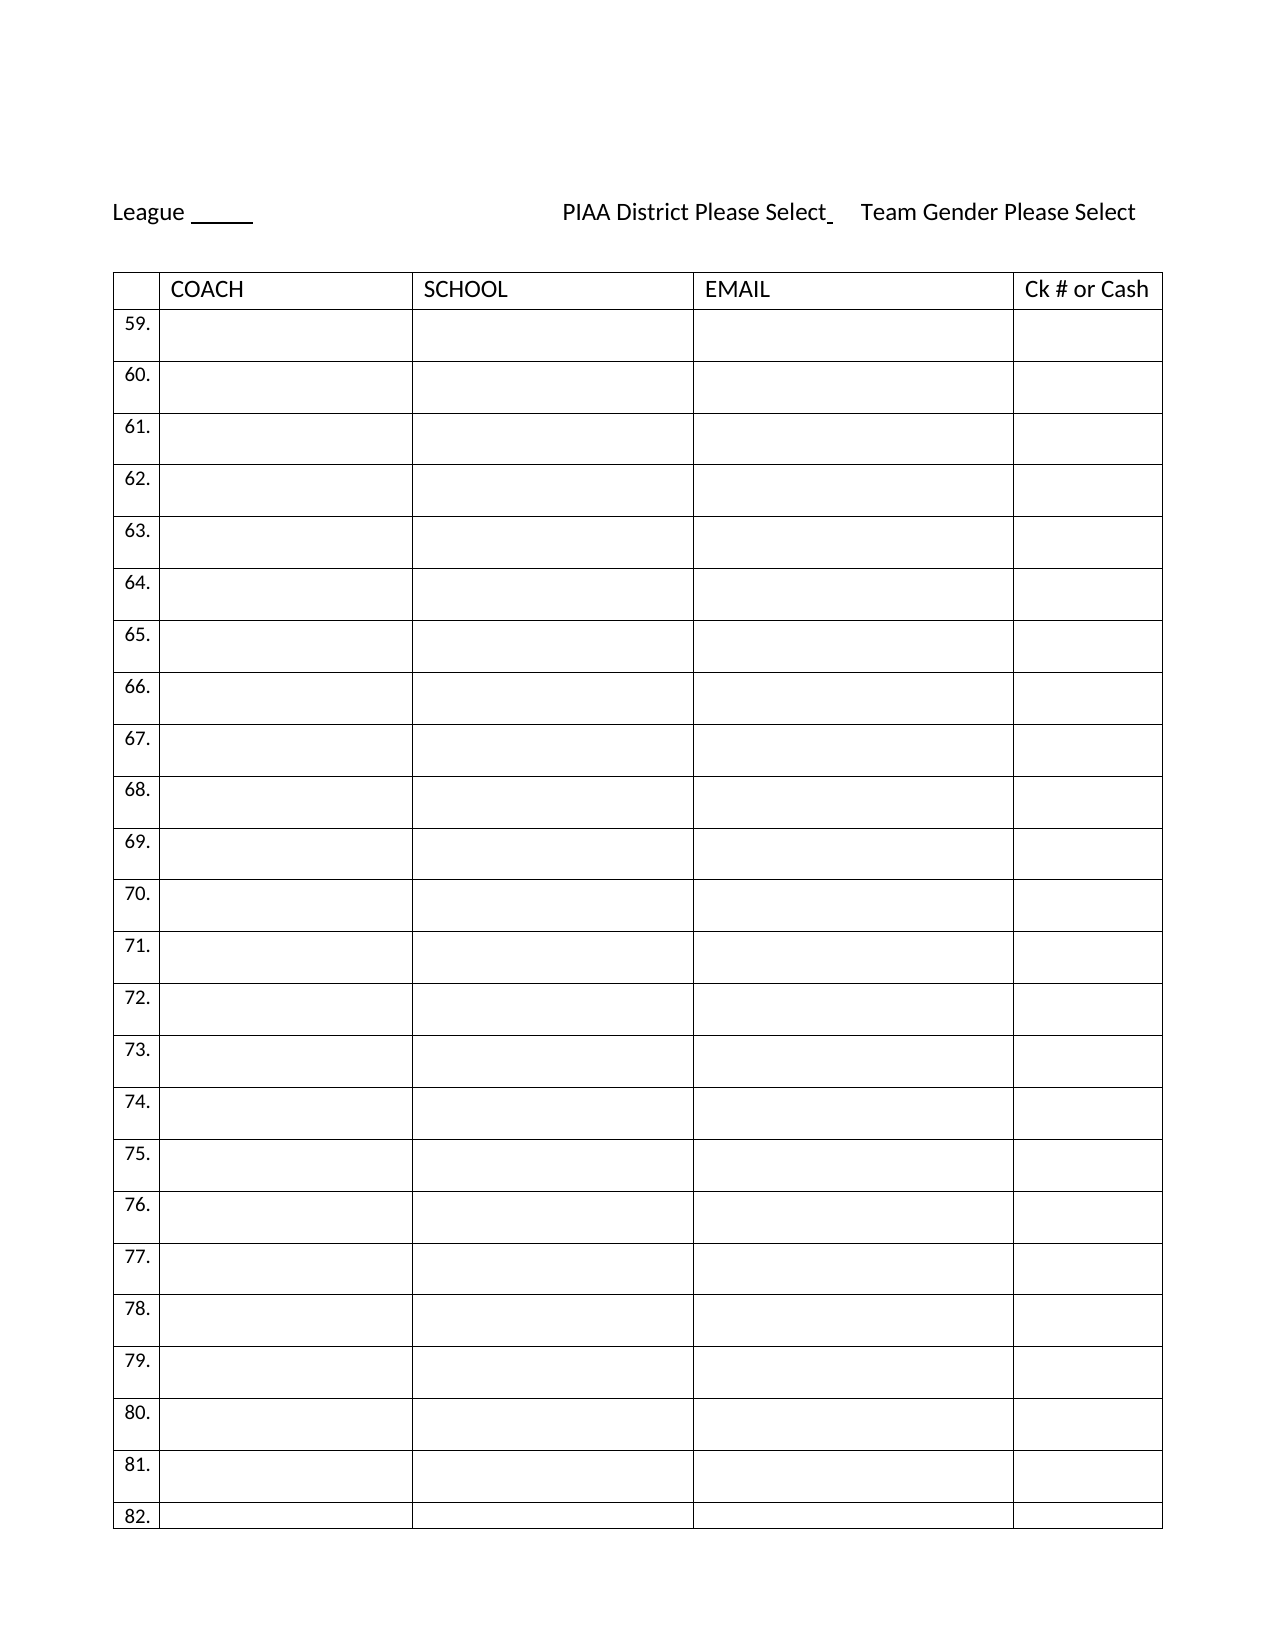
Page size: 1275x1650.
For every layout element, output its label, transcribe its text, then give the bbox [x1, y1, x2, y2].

table_cell [413, 569, 693, 620]
table_cell [114, 310, 159, 361]
table_cell [694, 465, 1013, 516]
table_cell [413, 1244, 693, 1294]
table_cell [413, 414, 693, 464]
table_cell [114, 1140, 159, 1191]
table_cell [160, 829, 412, 879]
table_cell [1014, 569, 1162, 620]
table_cell [413, 1399, 693, 1450]
table_cell [1014, 621, 1162, 672]
table_header [114, 273, 159, 309]
table_cell [413, 465, 693, 516]
table_cell [160, 880, 412, 931]
table_cell [114, 829, 159, 879]
table_cell [114, 1088, 159, 1139]
table_cell [160, 621, 412, 672]
table_cell [413, 1347, 693, 1398]
table_cell [160, 1036, 412, 1087]
table_cell [1014, 517, 1162, 568]
table_cell [413, 517, 693, 568]
table_cell [413, 621, 693, 672]
table_cell [1014, 1036, 1162, 1087]
table_cell [160, 984, 412, 1035]
table_cell [413, 310, 693, 361]
table_cell [413, 1295, 693, 1346]
table_cell [114, 1451, 159, 1502]
table_cell [160, 777, 412, 827]
table_cell [694, 984, 1013, 1035]
table_cell [114, 362, 159, 412]
table_cell [114, 414, 159, 464]
table_cell [413, 829, 693, 879]
table_cell [694, 829, 1013, 879]
table_cell [160, 465, 412, 516]
table_cell [1014, 1399, 1162, 1450]
table_cell [160, 414, 412, 464]
table_cell [413, 362, 693, 412]
table_cell [1014, 725, 1162, 776]
table_cell [694, 414, 1013, 464]
table_header EMAIL [694, 273, 1013, 309]
table_cell [413, 1451, 693, 1502]
table_cell [1014, 1503, 1162, 1528]
table_cell [413, 1140, 693, 1191]
table_cell [694, 725, 1013, 776]
table_cell [413, 673, 693, 724]
table_cell [1014, 414, 1162, 464]
table_cell [114, 725, 159, 776]
table_cell [1014, 310, 1162, 361]
table_cell [114, 673, 159, 724]
table_cell [114, 621, 159, 672]
table_cell [160, 673, 412, 724]
table_cell [114, 1244, 159, 1294]
table_header Ck # or Cash [1014, 273, 1162, 309]
table_cell [413, 984, 693, 1035]
text League PIAA District Team Gender [112, 196, 1162, 226]
table_cell [1014, 1192, 1162, 1242]
table_cell [694, 1244, 1013, 1294]
table_cell [1014, 1295, 1162, 1346]
table_cell [114, 569, 159, 620]
table_cell [1014, 777, 1162, 827]
table_cell [694, 1192, 1013, 1242]
table_cell [694, 777, 1013, 827]
table_cell [160, 1399, 412, 1450]
table_cell [160, 932, 412, 983]
table_header SCHOOL [413, 273, 693, 309]
table_cell [160, 725, 412, 776]
table_cell [694, 621, 1013, 672]
table_cell [413, 932, 693, 983]
table_cell [160, 1503, 412, 1528]
table_cell [160, 1088, 412, 1139]
table_cell [694, 1295, 1013, 1346]
table_cell [114, 517, 159, 568]
table_cell [694, 1036, 1013, 1087]
table_cell [160, 1192, 412, 1242]
table_cell [114, 1036, 159, 1087]
table_cell [1014, 1347, 1162, 1398]
table_cell [114, 1295, 159, 1346]
table_cell [694, 569, 1013, 620]
table_cell [114, 932, 159, 983]
table_cell [114, 880, 159, 931]
table_cell [160, 1140, 412, 1191]
table_cell [1014, 984, 1162, 1035]
table_cell [694, 1451, 1013, 1502]
table_cell [413, 777, 693, 827]
table_cell [1014, 880, 1162, 931]
table_cell [160, 1451, 412, 1502]
table_cell [1014, 362, 1162, 412]
table_cell [160, 517, 412, 568]
table_cell [1014, 1088, 1162, 1139]
table_cell [694, 1347, 1013, 1398]
table_cell [694, 362, 1013, 412]
table_cell [114, 1503, 159, 1528]
table_cell [1014, 829, 1162, 879]
table_cell [160, 1347, 412, 1398]
table_cell [694, 1503, 1013, 1528]
table_cell [1014, 1244, 1162, 1294]
table_cell [160, 310, 412, 361]
table_cell [413, 1503, 693, 1528]
table_cell [694, 1140, 1013, 1191]
table_cell [413, 1088, 693, 1139]
table_cell [1014, 465, 1162, 516]
table_cell [114, 777, 159, 827]
table_cell [1014, 932, 1162, 983]
table_cell [160, 1295, 412, 1346]
table_cell [694, 1399, 1013, 1450]
table_header COACH [160, 273, 412, 309]
table_cell [694, 932, 1013, 983]
table_cell [1014, 1140, 1162, 1191]
table_cell [1014, 1451, 1162, 1502]
table_cell [160, 569, 412, 620]
table_cell [1014, 673, 1162, 724]
table_cell [114, 1399, 159, 1450]
table_cell [114, 1347, 159, 1398]
table_cell [413, 880, 693, 931]
table_cell [114, 1192, 159, 1242]
table_cell [160, 1244, 412, 1294]
table_cell [413, 1036, 693, 1087]
table_cell [694, 517, 1013, 568]
table_cell [694, 880, 1013, 931]
table_cell [413, 1192, 693, 1242]
table_cell [413, 725, 693, 776]
table_cell [114, 984, 159, 1035]
table_cell [114, 465, 159, 516]
table_cell [694, 1088, 1013, 1139]
table_cell [160, 362, 412, 412]
table_cell [694, 310, 1013, 361]
table_cell [694, 673, 1013, 724]
